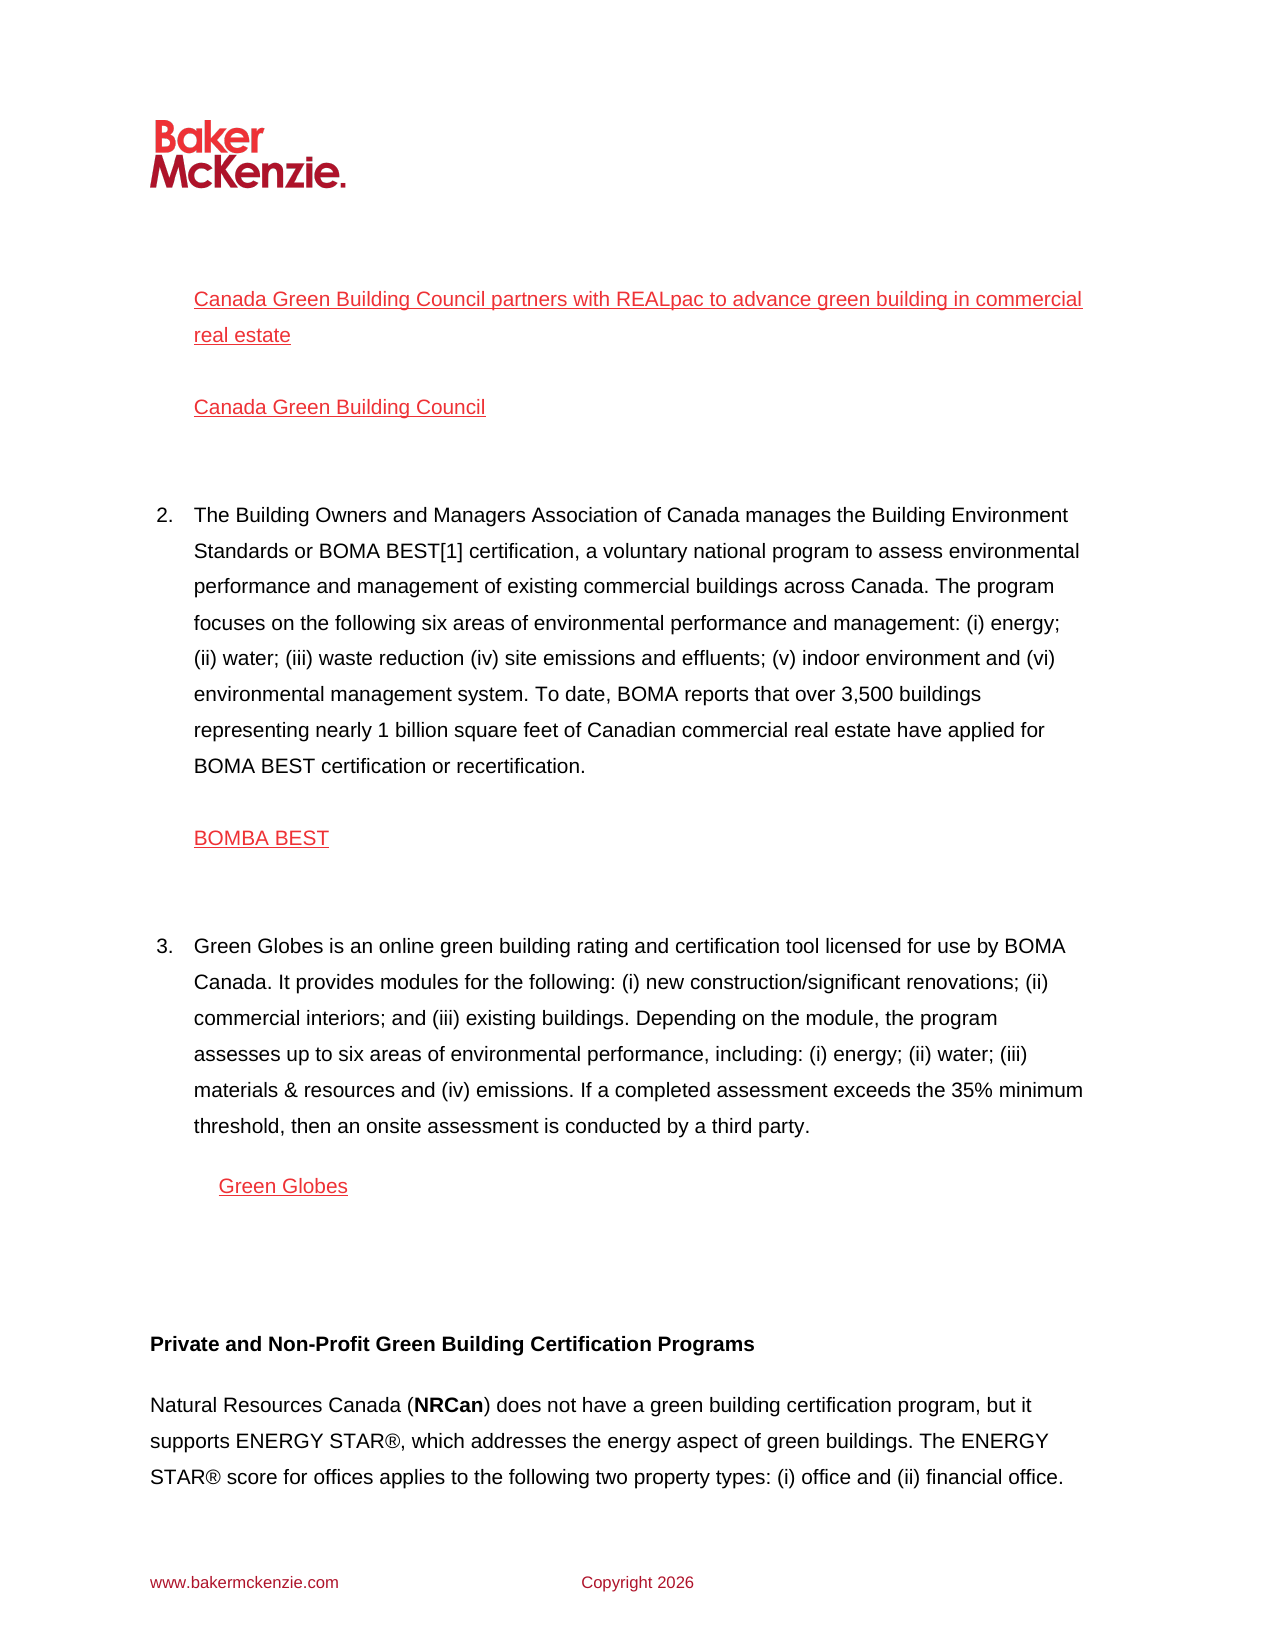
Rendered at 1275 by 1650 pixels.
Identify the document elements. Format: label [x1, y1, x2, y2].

picture [150, 120, 346, 189]
